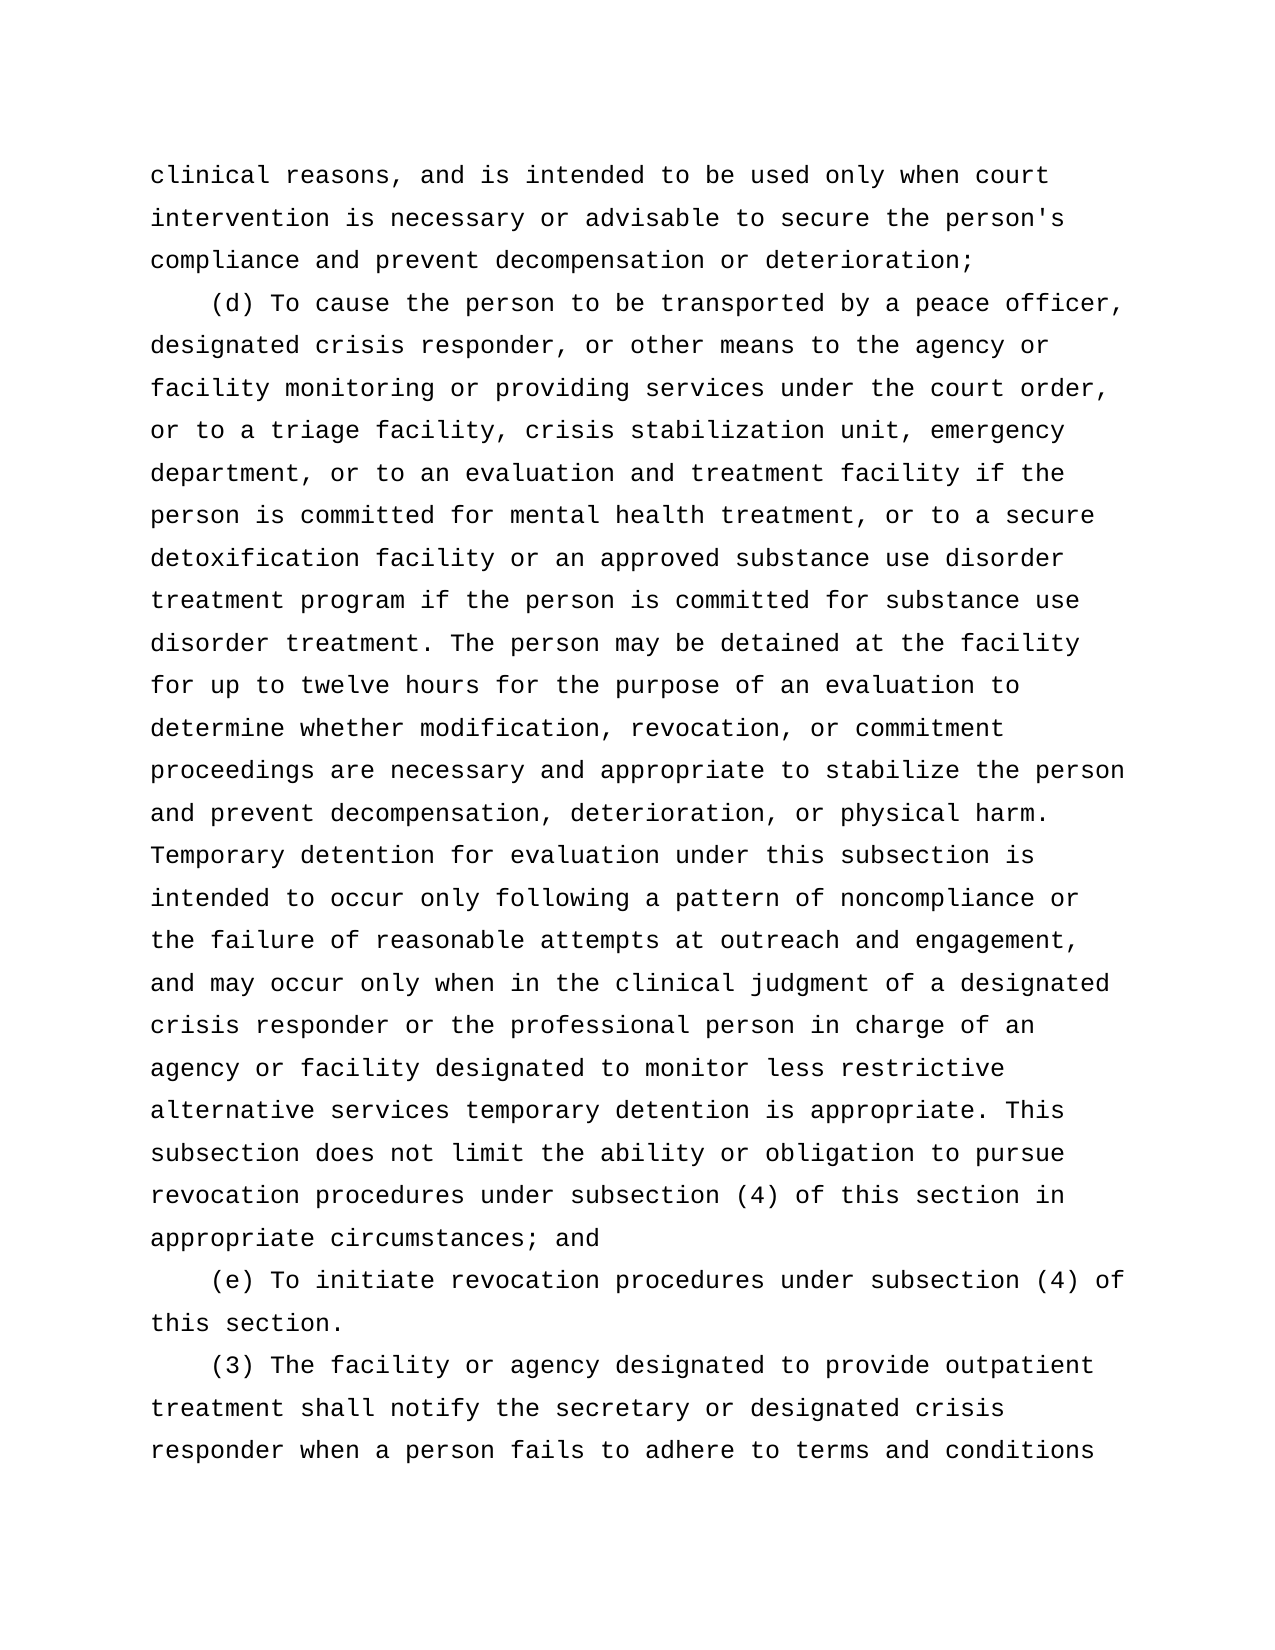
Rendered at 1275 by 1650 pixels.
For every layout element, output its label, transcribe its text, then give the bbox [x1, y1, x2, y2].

text (d) To cause the person to be transported by a peace officer, designated crisis responder, or other means to the agency or facility monitoring or providing services under the court order, or to a triage facility, crisis stabilization unit, emergency department, or to an evaluation and treatment facility if the person is committed for mental health treatment, or to a secure detoxification facility or an approved substance use disorder treatment program if the person is committed for substance use disorder treatment. The person may be detained at the facility for up to twelve hours for the purpose of an evaluation to determine whether modification, revocation, or commitment proceedings are necessary and appropriate to stabilize the person and prevent decompensation, deterioration, or physical harm. Temporary detention for evaluation under this subsection is intended to occur only following a pattern of noncompliance or the failure of reasonable attempts at outreach and engagement, and may occur only when in the clinical judgment of a designated crisis responder or the professional person in charge of an agency or facility designated to monitor less restrictive alternative services temporary detention is appropriate. This subsection does not limit the ability or obligation to pursue revocation procedures under subsection (4) of this section in appropriate circumstances; and [150, 277, 1125, 1255]
text (e) To initiate revocation procedures under subsection (4) of this section. [150, 1255, 1125, 1340]
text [150, 150, 1125, 277]
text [150, 1340, 1125, 1467]
